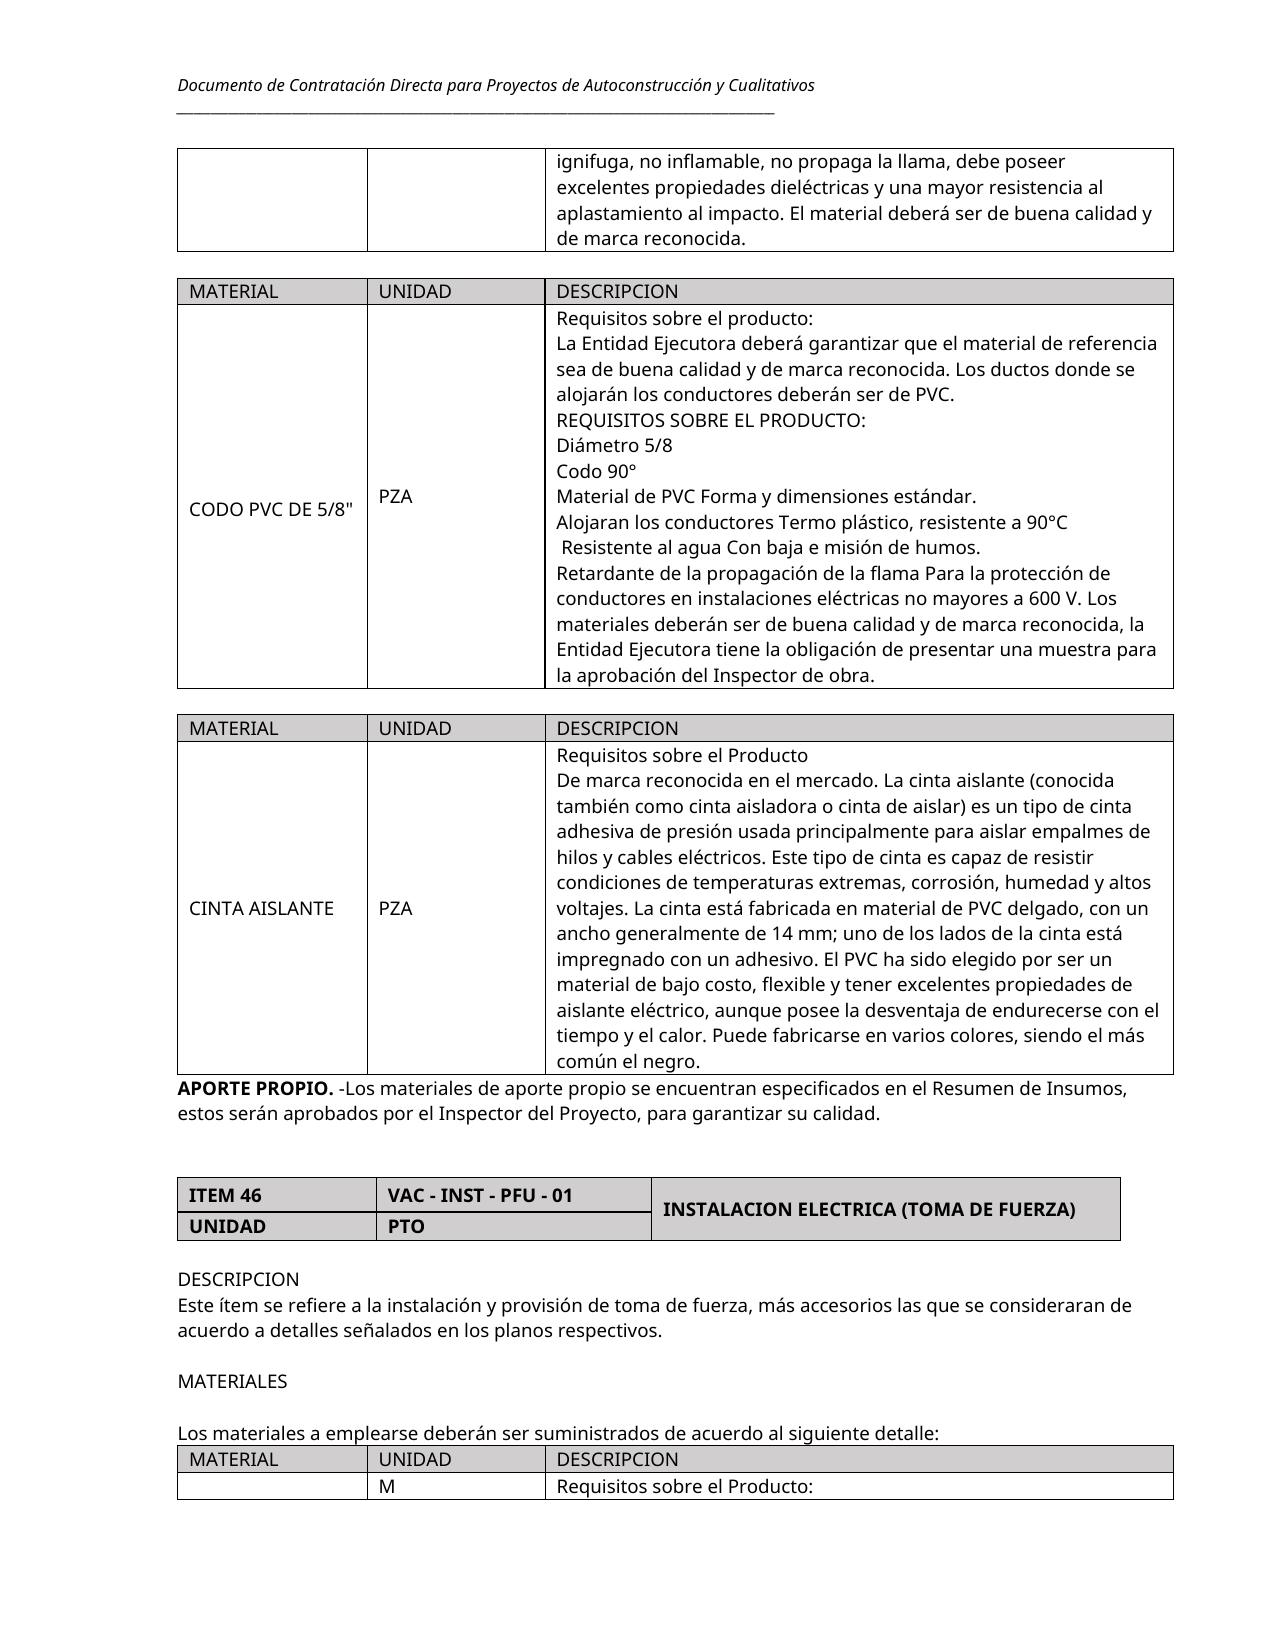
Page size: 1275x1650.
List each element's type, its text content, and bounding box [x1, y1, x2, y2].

text MATERIALES [177, 1369, 1142, 1394]
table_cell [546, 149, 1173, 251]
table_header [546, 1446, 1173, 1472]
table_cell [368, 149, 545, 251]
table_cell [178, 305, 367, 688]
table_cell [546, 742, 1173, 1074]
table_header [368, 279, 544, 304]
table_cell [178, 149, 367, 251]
text Los materiales a emplearse deberán ser suministrados de acuerdo al siguiente detalle: [177, 1420, 1142, 1445]
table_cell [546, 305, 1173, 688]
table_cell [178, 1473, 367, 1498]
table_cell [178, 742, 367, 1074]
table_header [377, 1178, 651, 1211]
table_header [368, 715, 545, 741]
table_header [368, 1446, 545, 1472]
text Este ítem se refiere a la instalación y provisión de toma de fuerza, más accesorios las que se consideraran de acuerdo a detalles señalados en los planos respectivos. [177, 1292, 1142, 1343]
text APORTE PROPIO. -Los materiales de aporte propio se encuentran especificados en el Resumen de Insumos, estos serán aprobados por el Inspector del Proyecto, para garantizar su calidad. [177, 1075, 1142, 1126]
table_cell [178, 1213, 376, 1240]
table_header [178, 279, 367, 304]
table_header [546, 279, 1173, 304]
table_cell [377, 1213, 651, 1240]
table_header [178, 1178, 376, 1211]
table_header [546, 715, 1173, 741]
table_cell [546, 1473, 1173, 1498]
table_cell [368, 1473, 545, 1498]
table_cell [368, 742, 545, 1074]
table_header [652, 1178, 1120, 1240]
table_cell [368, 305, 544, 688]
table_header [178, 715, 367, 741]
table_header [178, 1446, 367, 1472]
text DESCRIPCION [177, 1267, 1142, 1292]
